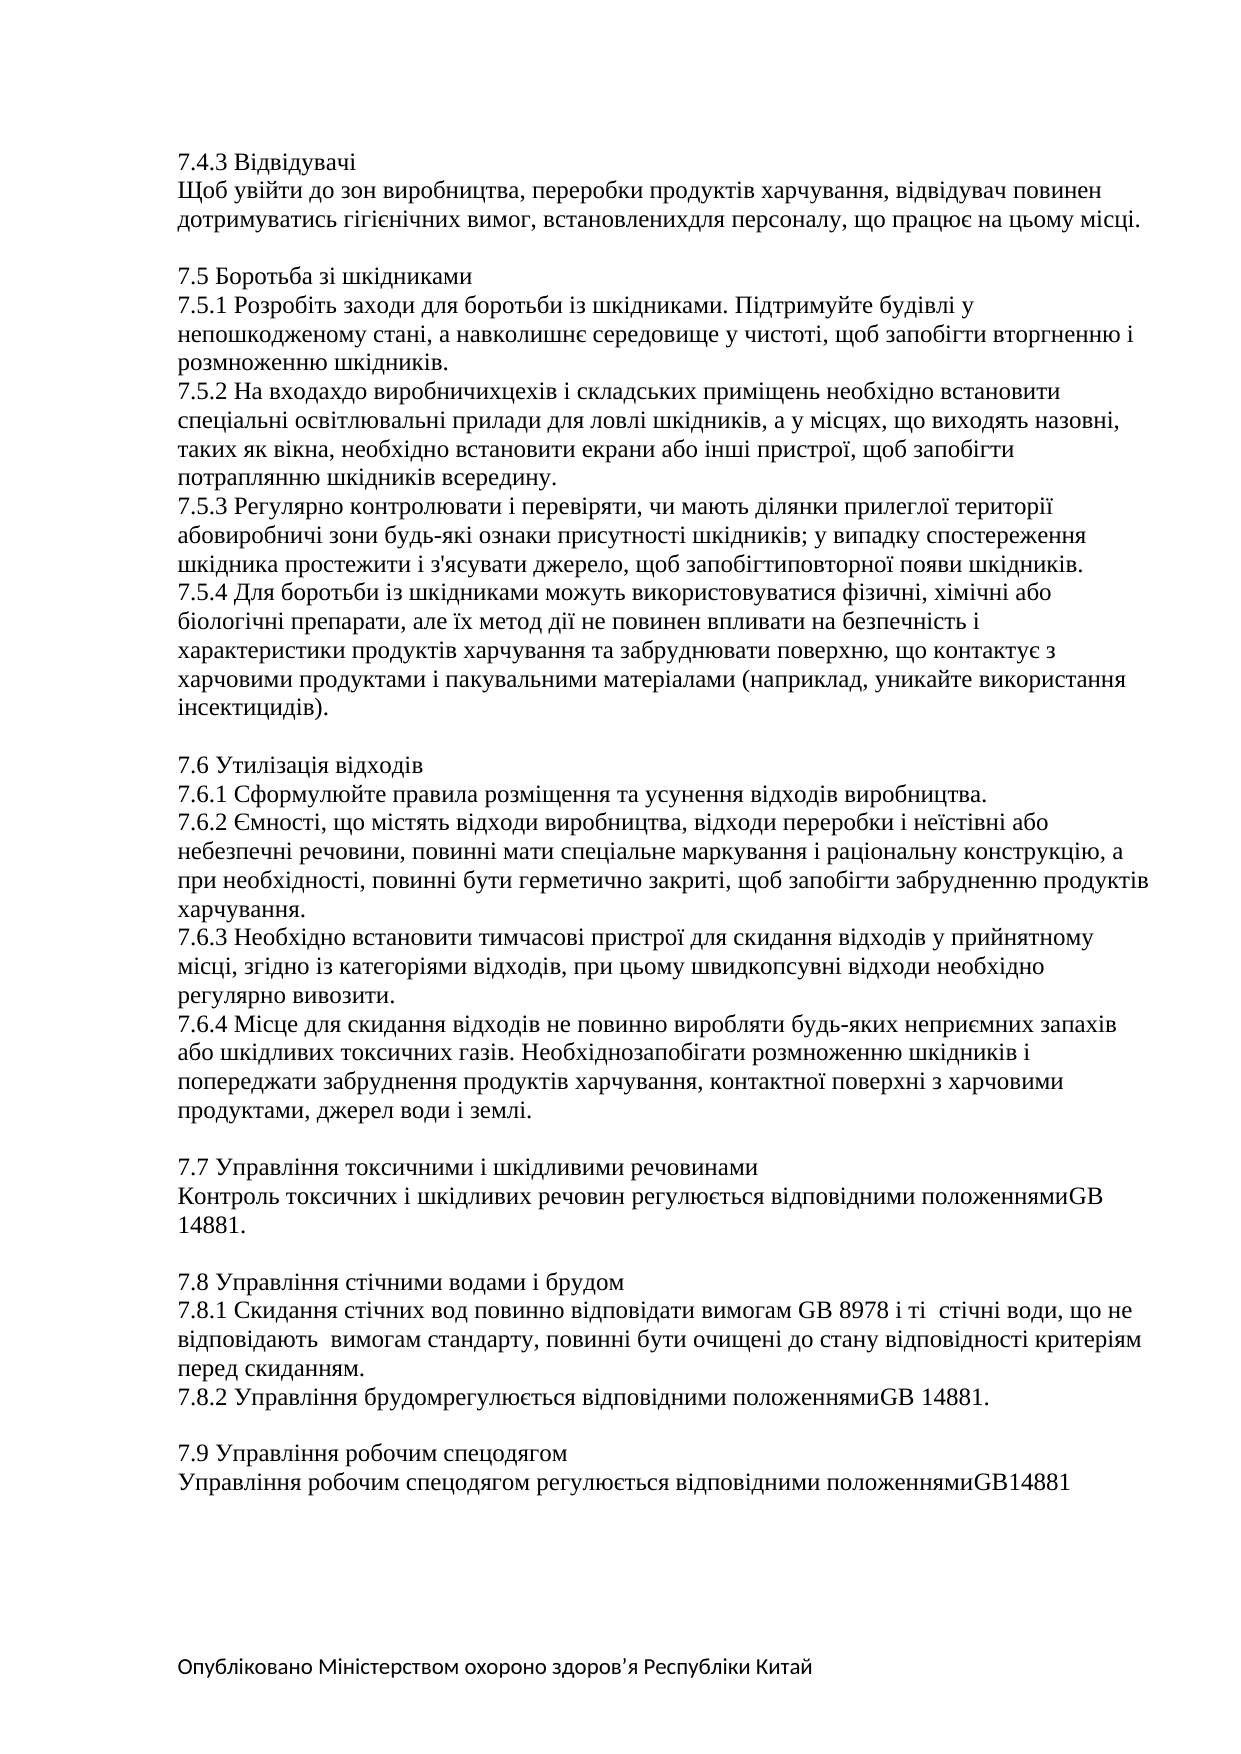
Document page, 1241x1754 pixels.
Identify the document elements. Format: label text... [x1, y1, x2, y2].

text 7.4.3 Відвідувачі [177, 147, 1152, 176]
text 7.9 Управління робочим спецодягом Управління робочим спецодягом регулюється відповідними положеннямиGB14881 [177, 1438, 1152, 1496]
text 7.6 Утилізація відходів 7.6.1 Сформулюйте правила розміщення та усунення відходів виробництва. [177, 750, 1152, 807]
text 7.8 Управління стічними водами і брудом 7.8.1 Скидання стічних вод повинно відповідати вимогам GB 8978 і ті стічні води, що не відповідають вимогам стандарту, повинні бути очищені до стану відповідності критеріям перед скиданням. 7.8.2 Управління брудомрегулюється відповідними положеннямиGB 14881. [177, 1267, 1152, 1438]
text 7.5 Боротьба зі шкідниками [177, 261, 1152, 290]
text 7.5.2 На входахдо виробничихцехів і складських приміщень необхідно встановити спеціальні освітлювальні прилади для ловлі шкідників, а у місцях, що виходять назовні, таких як вікна, необхідно встановити екрани або інші пристрої, щоб запобігти потраплянню шкідників всередину. 7.5.3 Регулярно контролювати і перевіряти, чи мають ділянки прилеглої території абовиробничі зони будь-які ознаки присутності шкідників; у випадку спостереження шкідника простежити і з'ясувати джерело, щоб запобігтиповторної появи шкідників. [177, 376, 1152, 577]
text 7.6.2 Ємності, що містять відходи виробництва, відходи переробки і неїстівні або небезпечні речовини, повинні мати спеціальне маркування і раціональну конструкцію, а при необхідності, повинні бути герметично закриті, щоб запобігти забрудненню продуктів харчування. 7.6.3 Необхідно встановити тимчасові пристрої для скидання відходів у прийнятному місці, згідно із категоріями відходів, при цьому швидкопсувні відходи необхідно регулярно вивозити. 7.6.4 Місце для скидання відходів не повинно виробляти будь-яких неприємних запахів або шкідливих токсичних газів. Необхіднозапобігати розмноженню шкідників і попереджати забруднення продуктів харчування, контактної поверхні з харчовими продуктами, джерел води і землі. [177, 807, 1152, 1124]
text Щоб увійти до зон виробництва, переробки продуктів харчування, відвідувач повинен дотримуватись гігієнічних вимог, встановленихдля персоналу, що працює на цьому місці. [177, 176, 1152, 261]
text 7.5.1 Розробіть заходи для боротьби із шкідниками. Підтримуйте будівлі у непошкодженому стані, а навколишнє середовище у чистоті, щоб запобігти вторгненню і розмноженню шкідників. [177, 290, 1152, 376]
text 7.5.4 Для боротьби із шкідниками можуть використовуватися фізичні, хімічні або біологічні препарати, але їх метод дії не повинен впливати на безпечність і характеристики продуктів харчування та забруднювати поверхню, що контактує з харчовими продуктами і пакувальними матеріалами (наприклад, уникайте використання інсектицидів). [177, 577, 1152, 721]
text 7.7 Управління токсичними і шкідливими речовинами Контроль токсичних і шкідливих речовин регулюється відповідними положеннямиGB 14881. [177, 1152, 1152, 1267]
